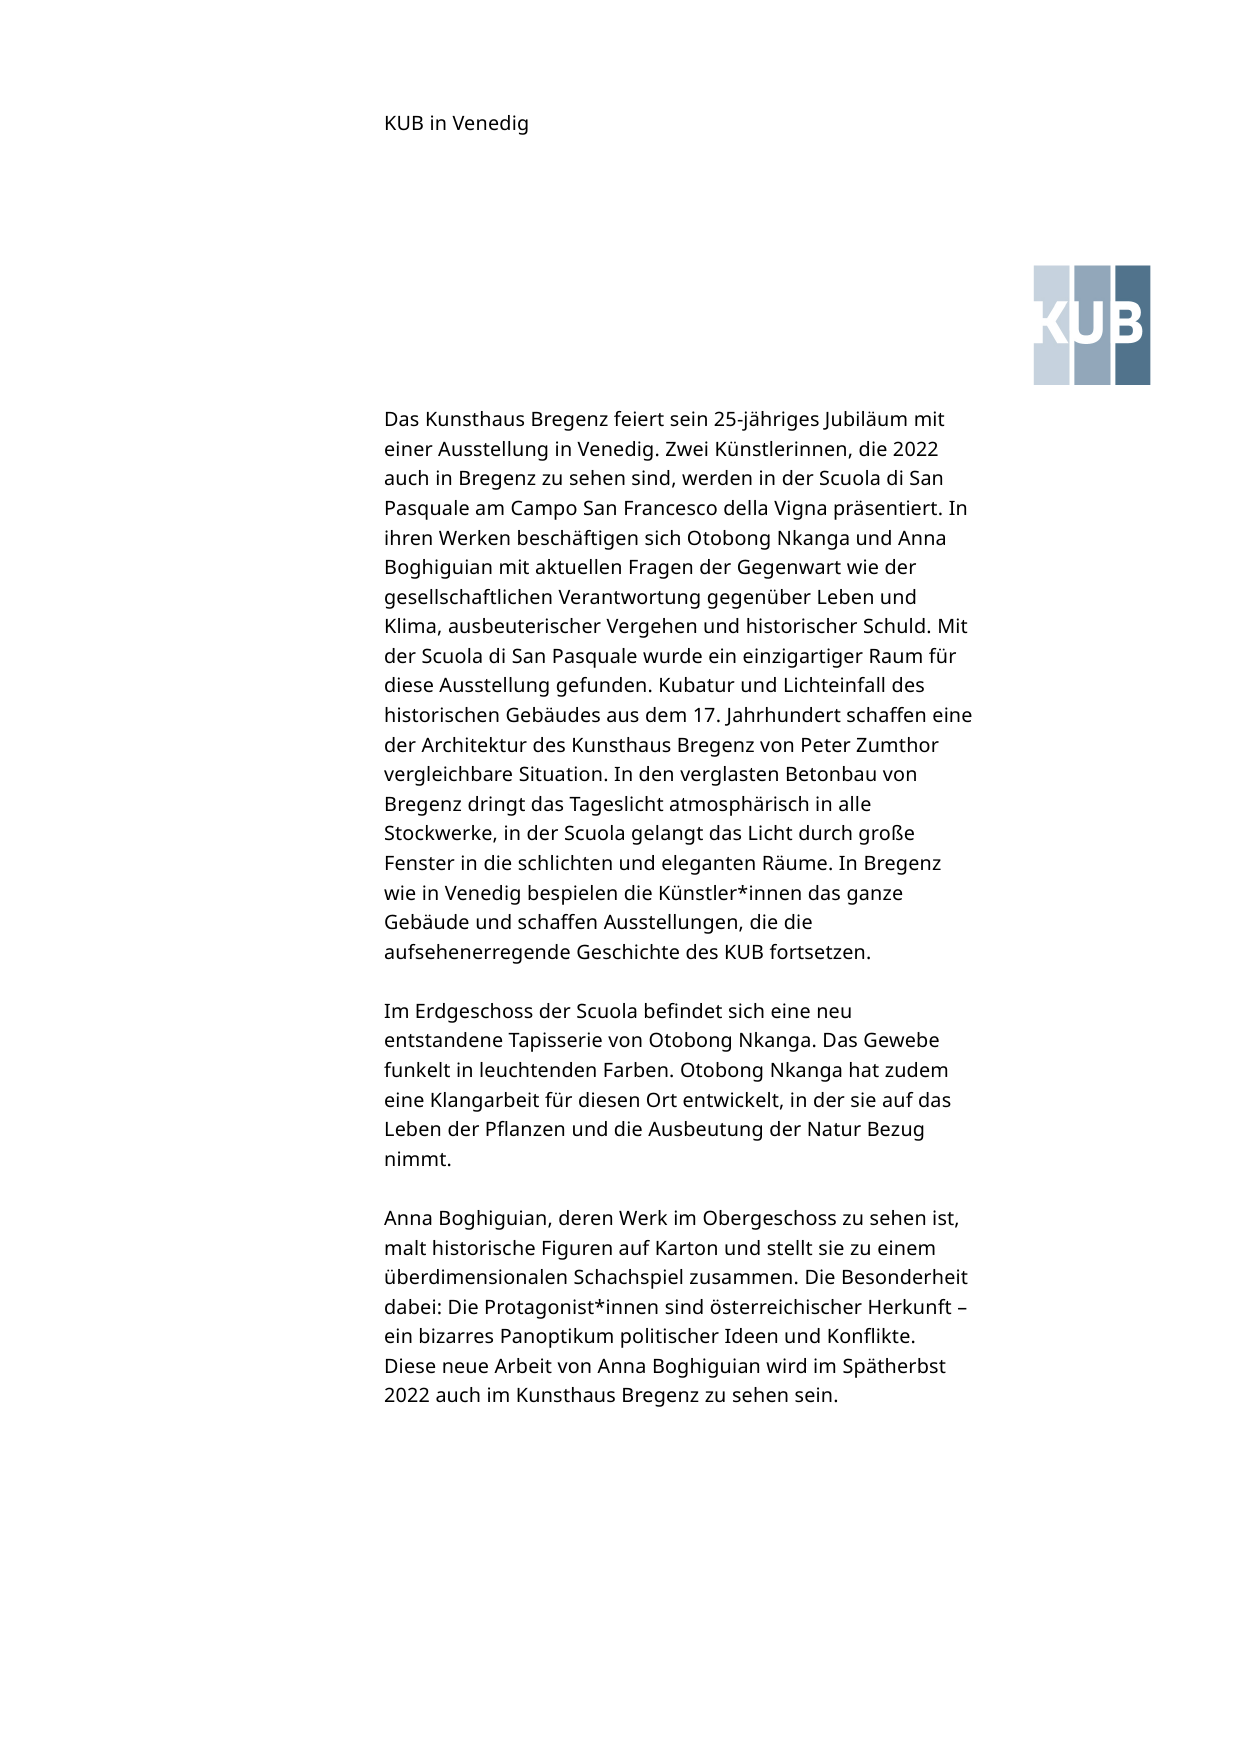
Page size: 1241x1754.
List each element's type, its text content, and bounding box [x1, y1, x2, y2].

text Das Kunsthaus Bregenz feiert sein 25-jähriges Jubiläum mit einer Ausstellung in Venedig. Zwei Künstlerinnen, die 2022 auch in Bregenz zu sehen sind, werden in der Scuola di San Pasquale am Campo San Francesco della Vigna präsentiert. In ihren Werken beschäftigen sich Otobong Nkanga und Anna Boghiguian mit aktuellen Fragen der Gegenwart wie der gesellschaftlichen Verantwortung gegenüber Leben und Klima, ausbeuterischer Vergehen und historischer Schuld. Mit der Scuola di San Pasquale wurde ein einzigartiger Raum für diese Ausstellung gefunden. Kubatur und Lichteinfall des historischen Gebäudes aus dem 17. Jahrhundert schaffen eine der Architektur des Kunsthaus Bregenz von Peter Zumthor vergleichbare Situation. In den verglasten Betonbau von Bregenz dringt das Tageslicht atmosphärisch in alle Stockwerke, in der Scuola gelangt das Licht durch große Fenster in die schlichten und eleganten Räume. In Bregenz wie in Venedig bespielen die Künstler*innen das ganze Gebäude und schaffen Ausstellungen, die die aufsehenerregende Geschichte des KUB fortsetzen. [384, 403, 974, 965]
picture [1033, 265, 1151, 385]
text Im Erdgeschoss der Scuola befindet sich eine neu entstandene Tapisserie von Otobong Nkanga. Das Gewebe funkelt in leuchtenden Farben. Otobong Nkanga hat zudem eine Klangarbeit für diesen Ort entwickelt, in der sie auf das Leben der Pflanzen und die Ausbeutung der Natur Bezug nimmt. [384, 995, 974, 1172]
text KUB in Venedig [384, 107, 974, 137]
text Anna Boghiguian, deren Werk im Obergeschoss zu sehen ist, malt historische Figuren auf Karton und stellt sie zu einem überdimensionalen Schachspiel zusammen. Die Besonderheit dabei: Die Protagonist*innen sind österreichischer Herkunft – ein bizarres Panoptikum politischer Ideen und Konflikte. Diese neue Arbeit von Anna Boghiguian wird im Spätherbst 2022 auch im Kunsthaus Bregenz zu sehen sein. [384, 1202, 974, 1409]
